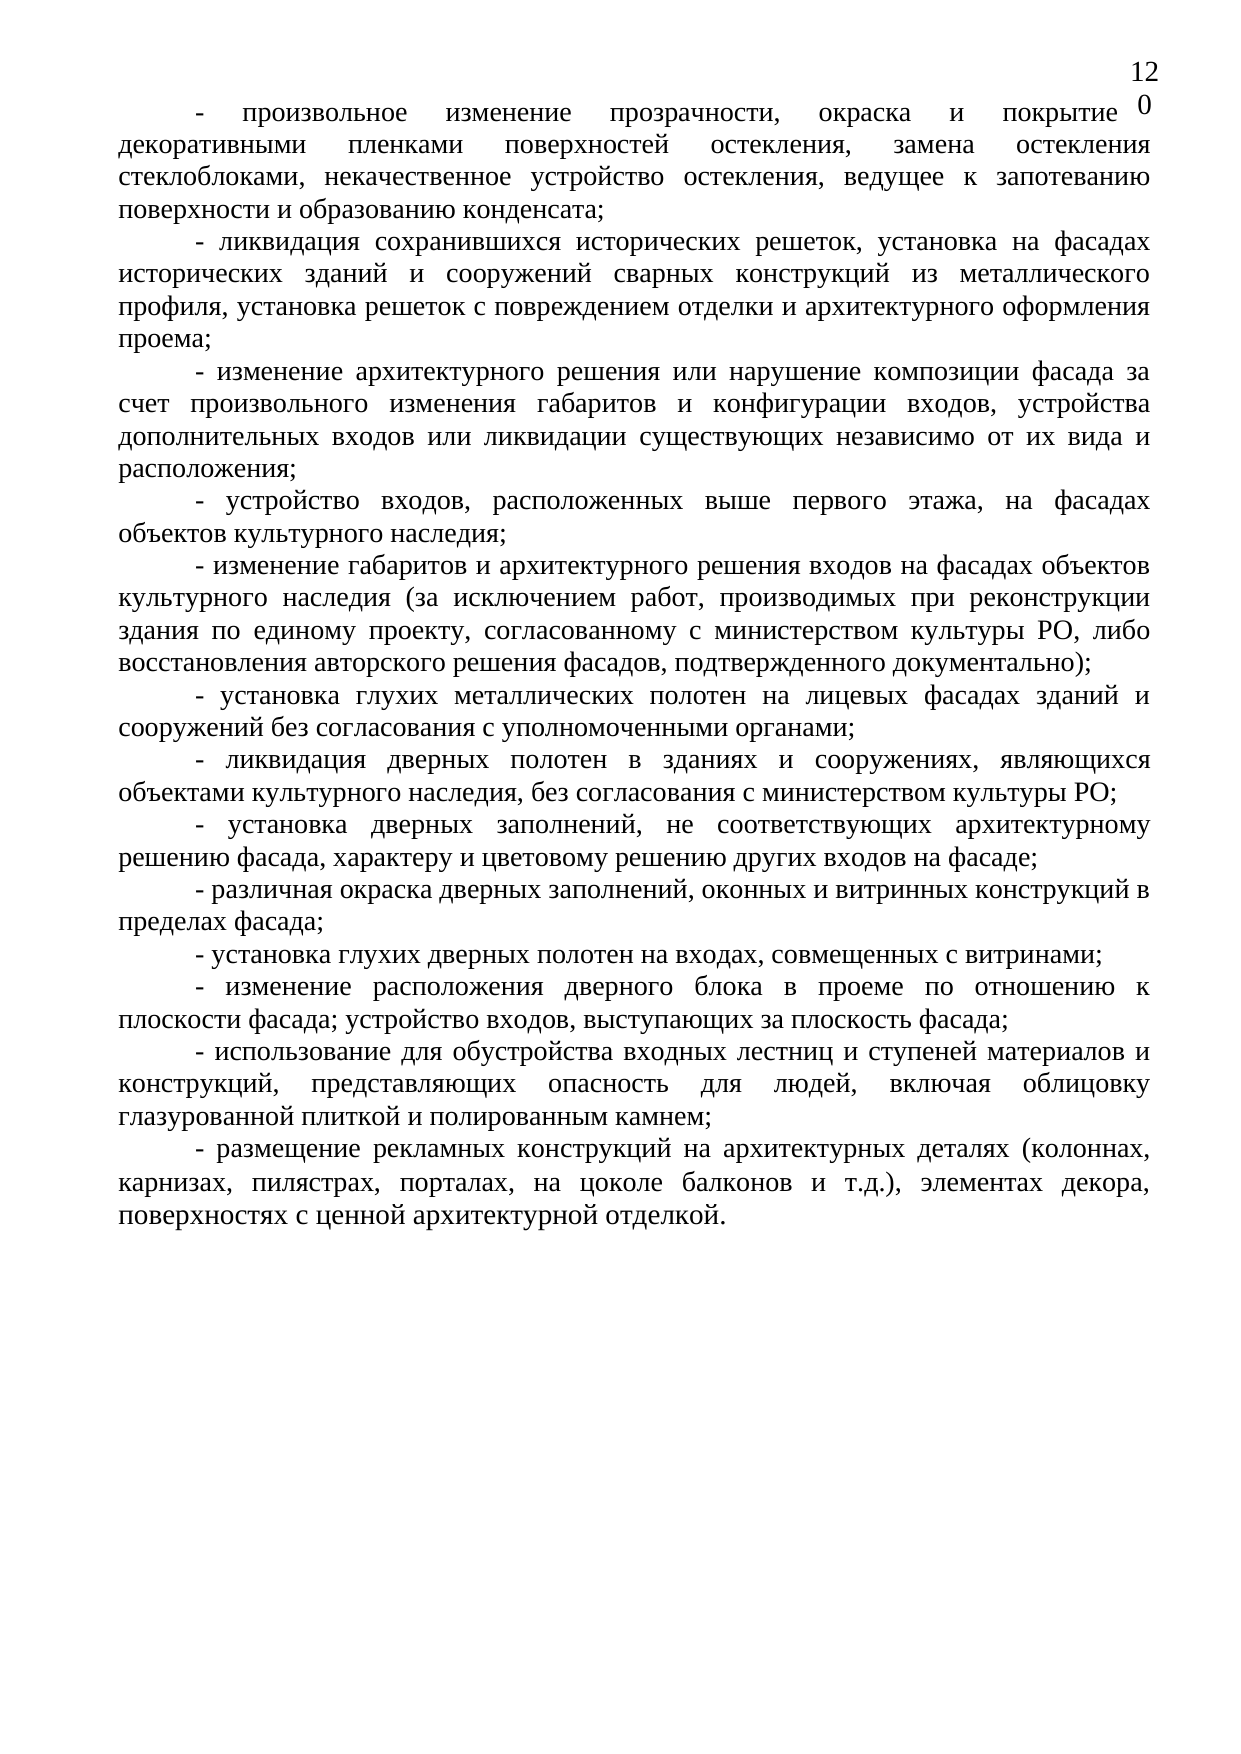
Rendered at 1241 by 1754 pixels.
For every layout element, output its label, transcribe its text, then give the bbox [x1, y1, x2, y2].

text - устройство входов, расположенных выше первого этажа, на фасадах объектов культурного наследия; [118, 483, 1152, 548]
text - размещение рекламных конструкций на архитектурных деталях (колоннах, карнизах, пилястрах, порталах, на цоколе балконов и т.д.), элементах декора, поверхностях с ценной архитектурной отделкой. [118, 1131, 1152, 1231]
text - установка глухих металлических полотен на лицевых фасадах зданий и сооружений без согласования с уполномоченными органами; [118, 678, 1152, 742]
text - использование для обустройства входных лестниц и ступеней материалов и конструкций, представляющих опасность для людей, включая облицовку глазурованной плиткой и полированным камнем; [118, 1034, 1152, 1131]
text - ликвидация дверных полотен в зданиях и сооружениях, являющихся объектами культурного наследия, без согласования с министерством культуры РО; [118, 742, 1152, 807]
text - установка дверных заполнений, не соответствующих архитектурному решению фасада, характеру и цветовому решению других входов на фасаде; [118, 807, 1152, 872]
text - различная окраска дверных заполнений, оконных и витринных конструкций в пределах фасада; [118, 872, 1152, 937]
text - изменение расположения дверного блока в проеме по отношению к плоскости фасада; устройство входов, выступающих за плоскость фасада; [118, 969, 1152, 1034]
text - изменение габаритов и архитектурного решения входов на фасадах объектов культурного наследия (за исключением работ, производимых при реконструкции здания по единому проекту, согласованному с министерством культуры РО, либо восстановления авторского решения фасадов, подтвержденного документально); [118, 548, 1152, 678]
text - ликвидация сохранившихся исторических решеток, установка на фасадах исторических зданий и сооружений сварных конструкций из металлического профиля, установка решеток с повреждением отделки и архитектурного оформления проема; [118, 224, 1152, 354]
text - установка глухих дверных полотен на входах, совмещенных с витринами; [118, 937, 1152, 969]
text - изменение архитектурного решения или нарушение композиции фасада за счет произвольного изменения габаритов и конфигурации входов, устройства дополнительных входов или ликвидации существующих независимо от их вида и расположения; [118, 354, 1152, 483]
text - произвольное изменение прозрачности, окраска и покрытие декоративными пленками поверхностей остекления, замена остекления стеклоблоками, некачественное устройство остекления, ведущее к запотеванию поверхности и образованию конденсата; [118, 94, 1152, 224]
